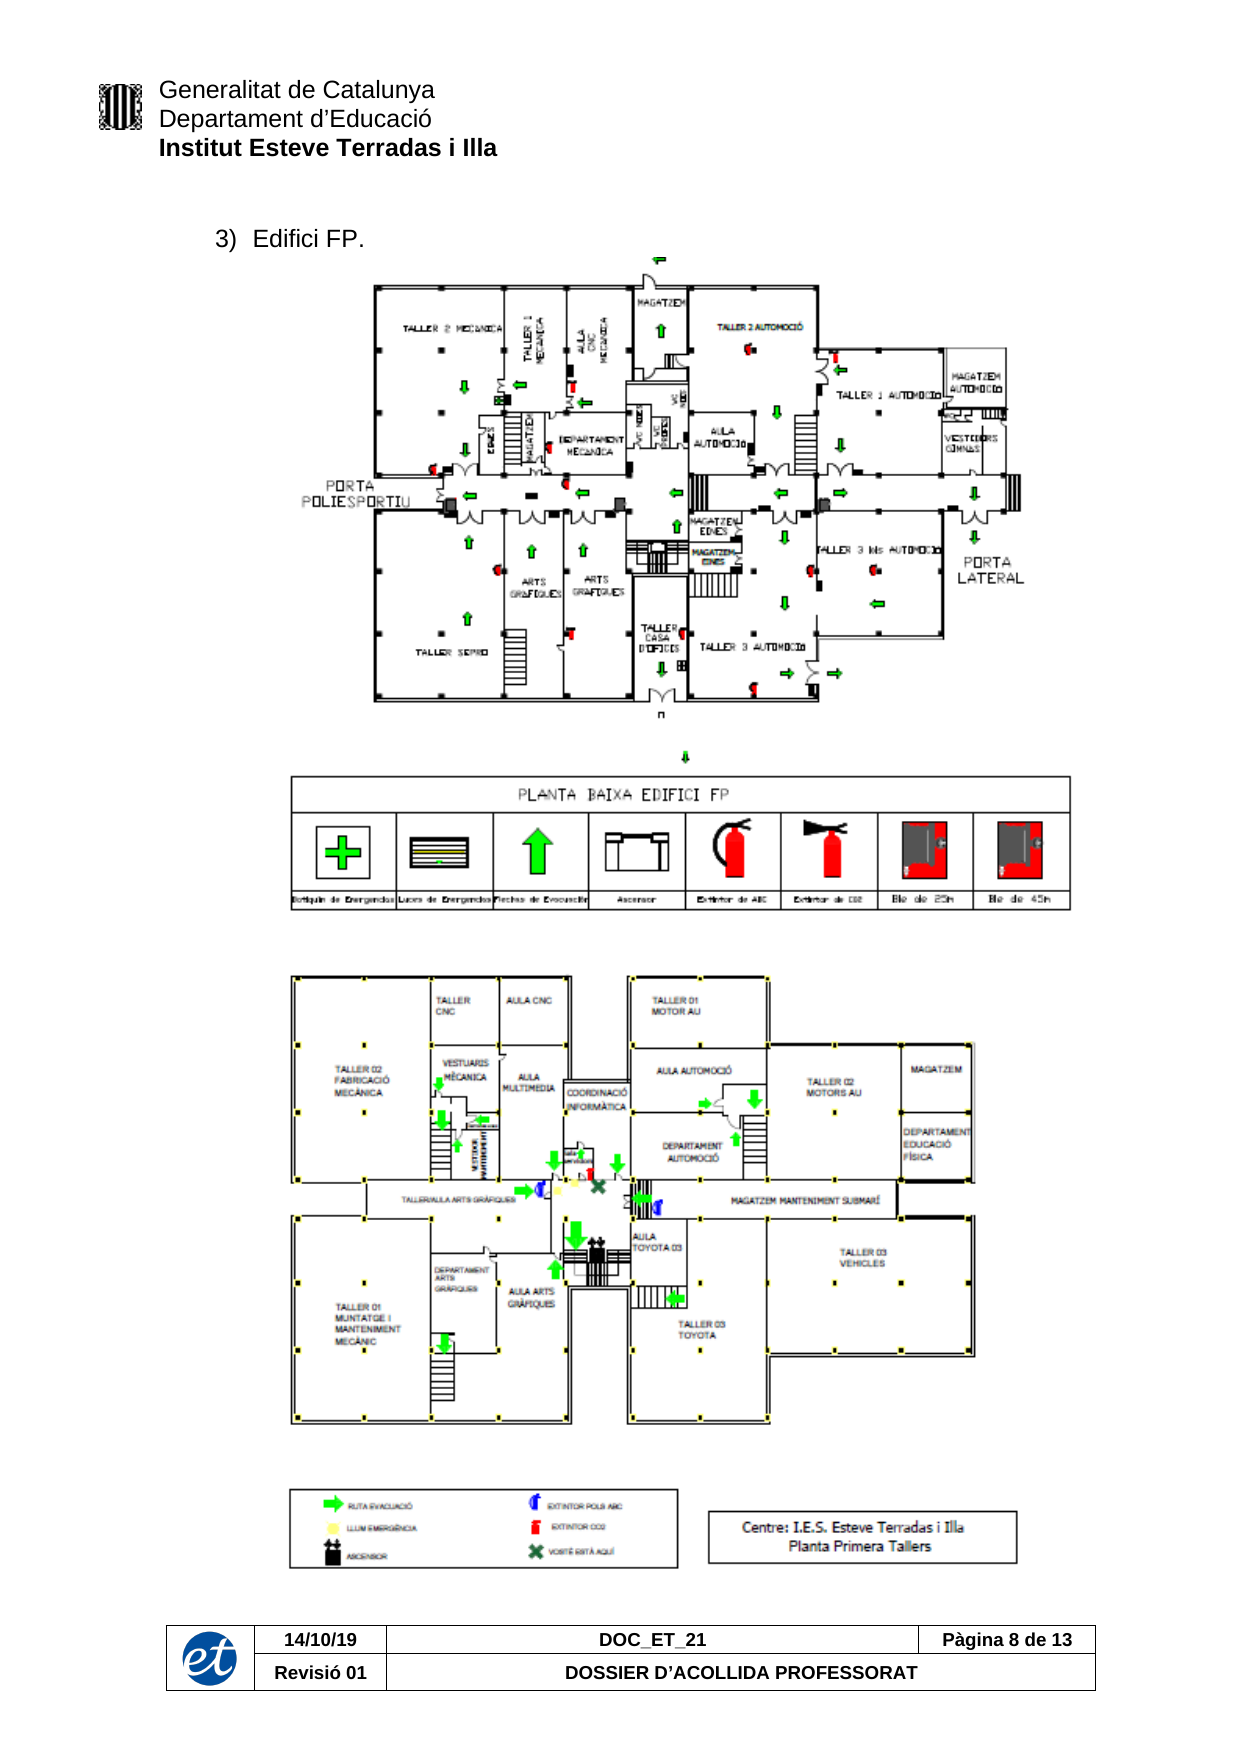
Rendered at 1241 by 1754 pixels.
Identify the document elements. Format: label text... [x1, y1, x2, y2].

list Edifici FP. [215, 224, 1106, 253]
picture [252, 257, 1104, 917]
picture [177, 1626, 242, 1691]
picture [99, 84, 142, 130]
picture [252, 954, 1096, 1583]
